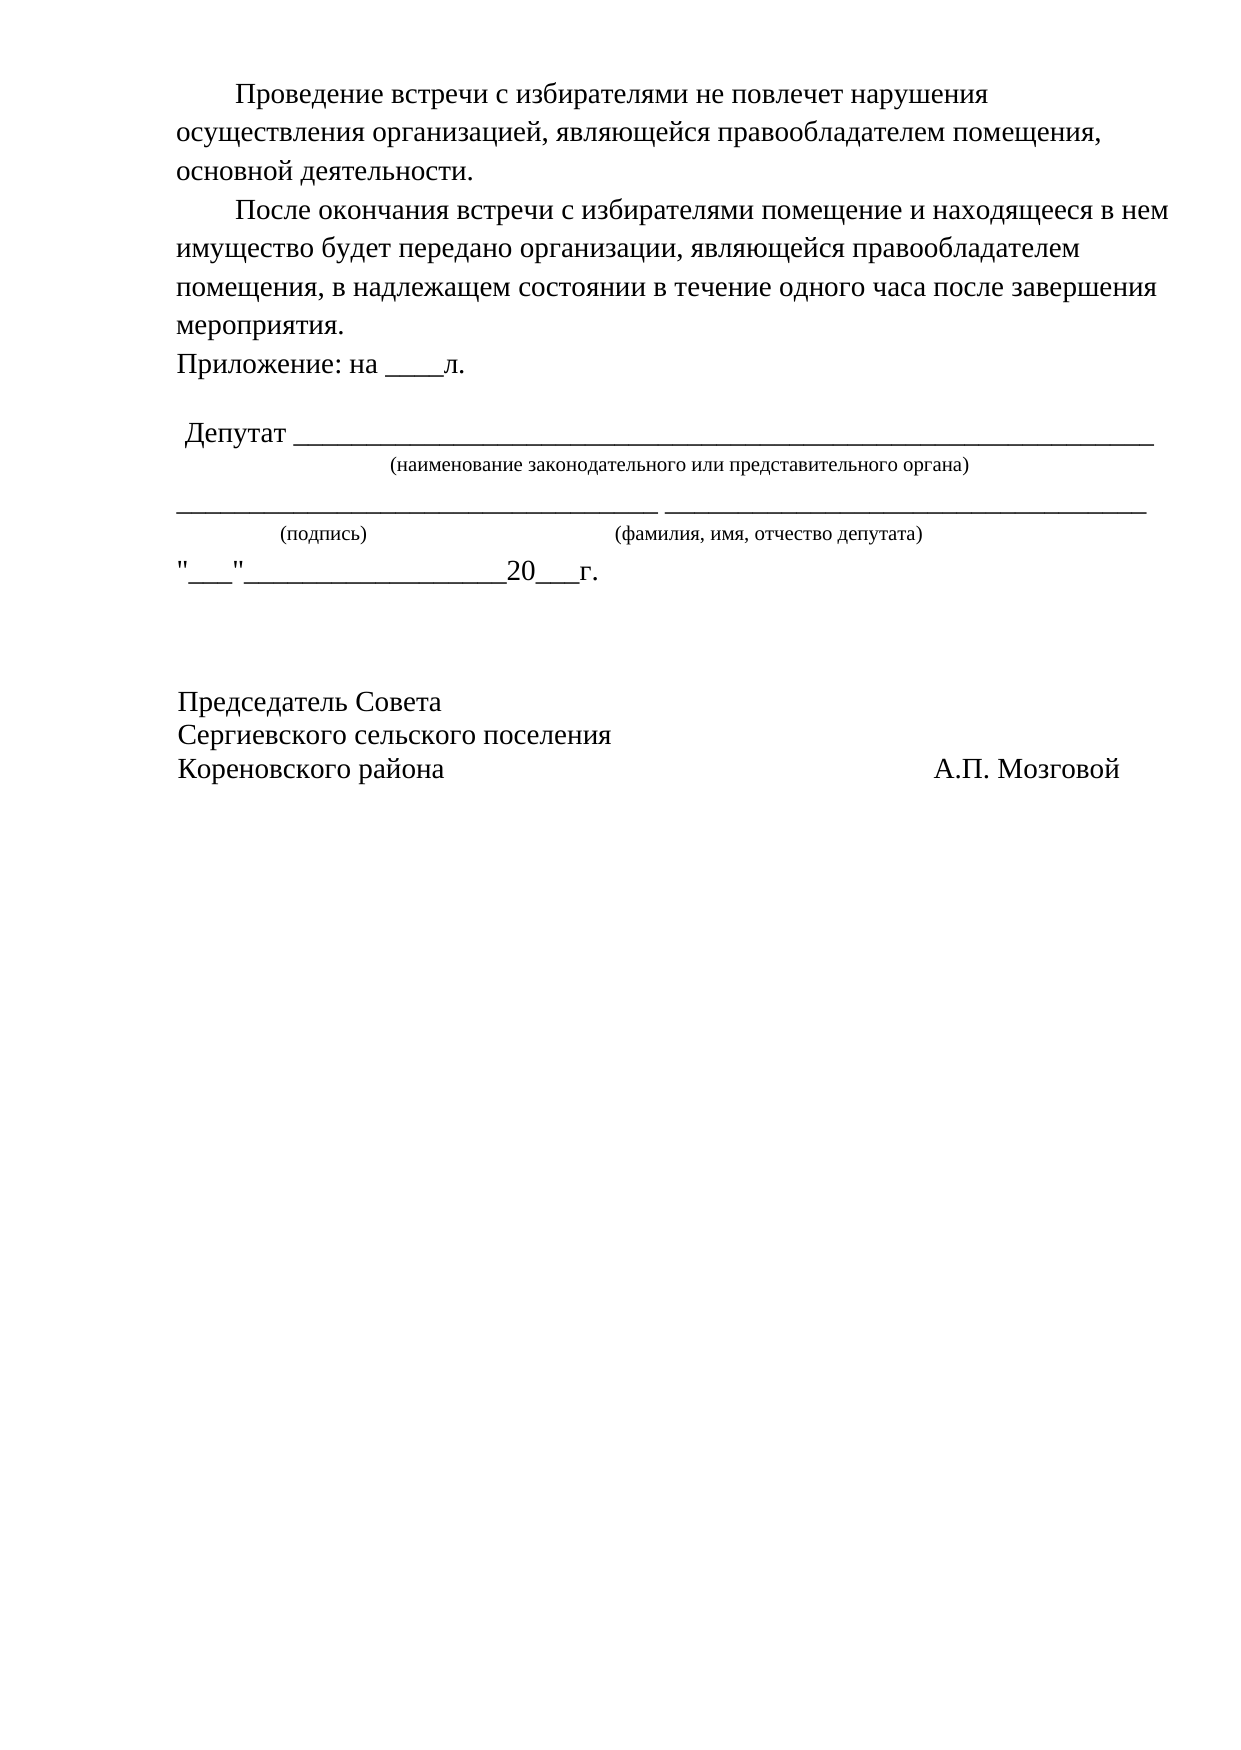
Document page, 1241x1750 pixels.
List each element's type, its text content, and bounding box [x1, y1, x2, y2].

text _________________________________ _________________________________ [176, 483, 1182, 517]
text (наименование законодательного или представительного органа) [235, 452, 1123, 476]
text Кореновского района А.П. Мозговой [177, 751, 1182, 784]
text Приложение: на ____л. [176, 346, 1182, 379]
text "___"__________________20___г. [176, 553, 1182, 587]
text Проведение встречи с избирателями не повлечет нарушения осуществления организацией, являющейся правообладателем помещения, основной деятельности. [176, 76, 1182, 187]
text Председатель Совета [177, 684, 1182, 717]
text Депутат ___________________________________________________________ [177, 415, 1182, 449]
text (подпись) (фамилия, имя, отчество депутата) [176, 521, 1182, 545]
text Сергиевского сельского поселения [177, 717, 1182, 751]
text После окончания встречи с избирателями помещение и находящееся в нем имущество будет передано организации, являющейся правообладателем помещения, в надлежащем состоянии в течение одного часа после завершения мероприятия. [176, 192, 1182, 341]
